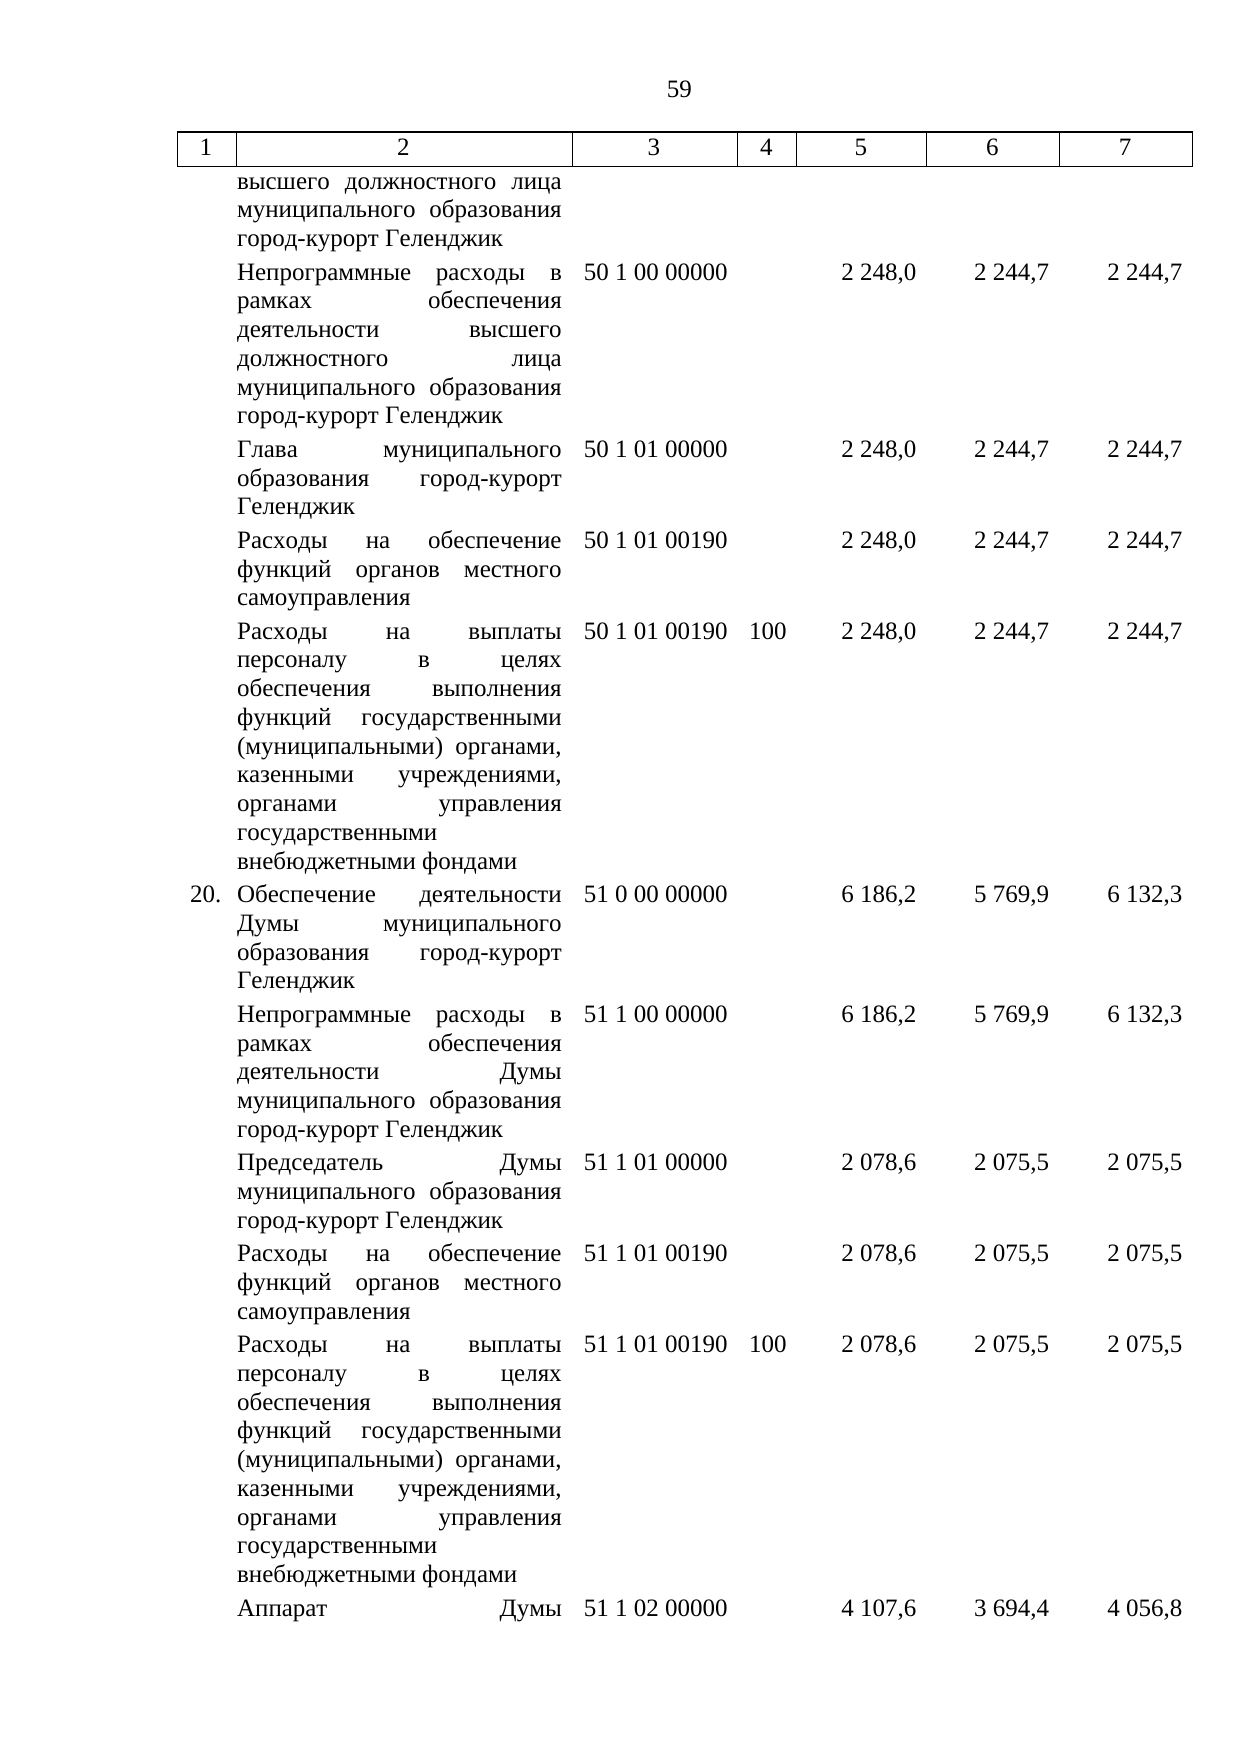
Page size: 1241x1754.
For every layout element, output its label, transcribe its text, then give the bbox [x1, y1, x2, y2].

table_header 2 [237, 133, 572, 166]
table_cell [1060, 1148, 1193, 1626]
table_header 7 [1060, 133, 1192, 166]
table_header 3 [573, 133, 737, 166]
table_header 6 [927, 133, 1059, 166]
table_header 5 [797, 133, 926, 166]
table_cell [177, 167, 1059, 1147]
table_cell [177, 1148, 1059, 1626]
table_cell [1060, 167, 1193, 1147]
table_header 4 [738, 133, 796, 166]
table_header 1 [178, 133, 236, 166]
